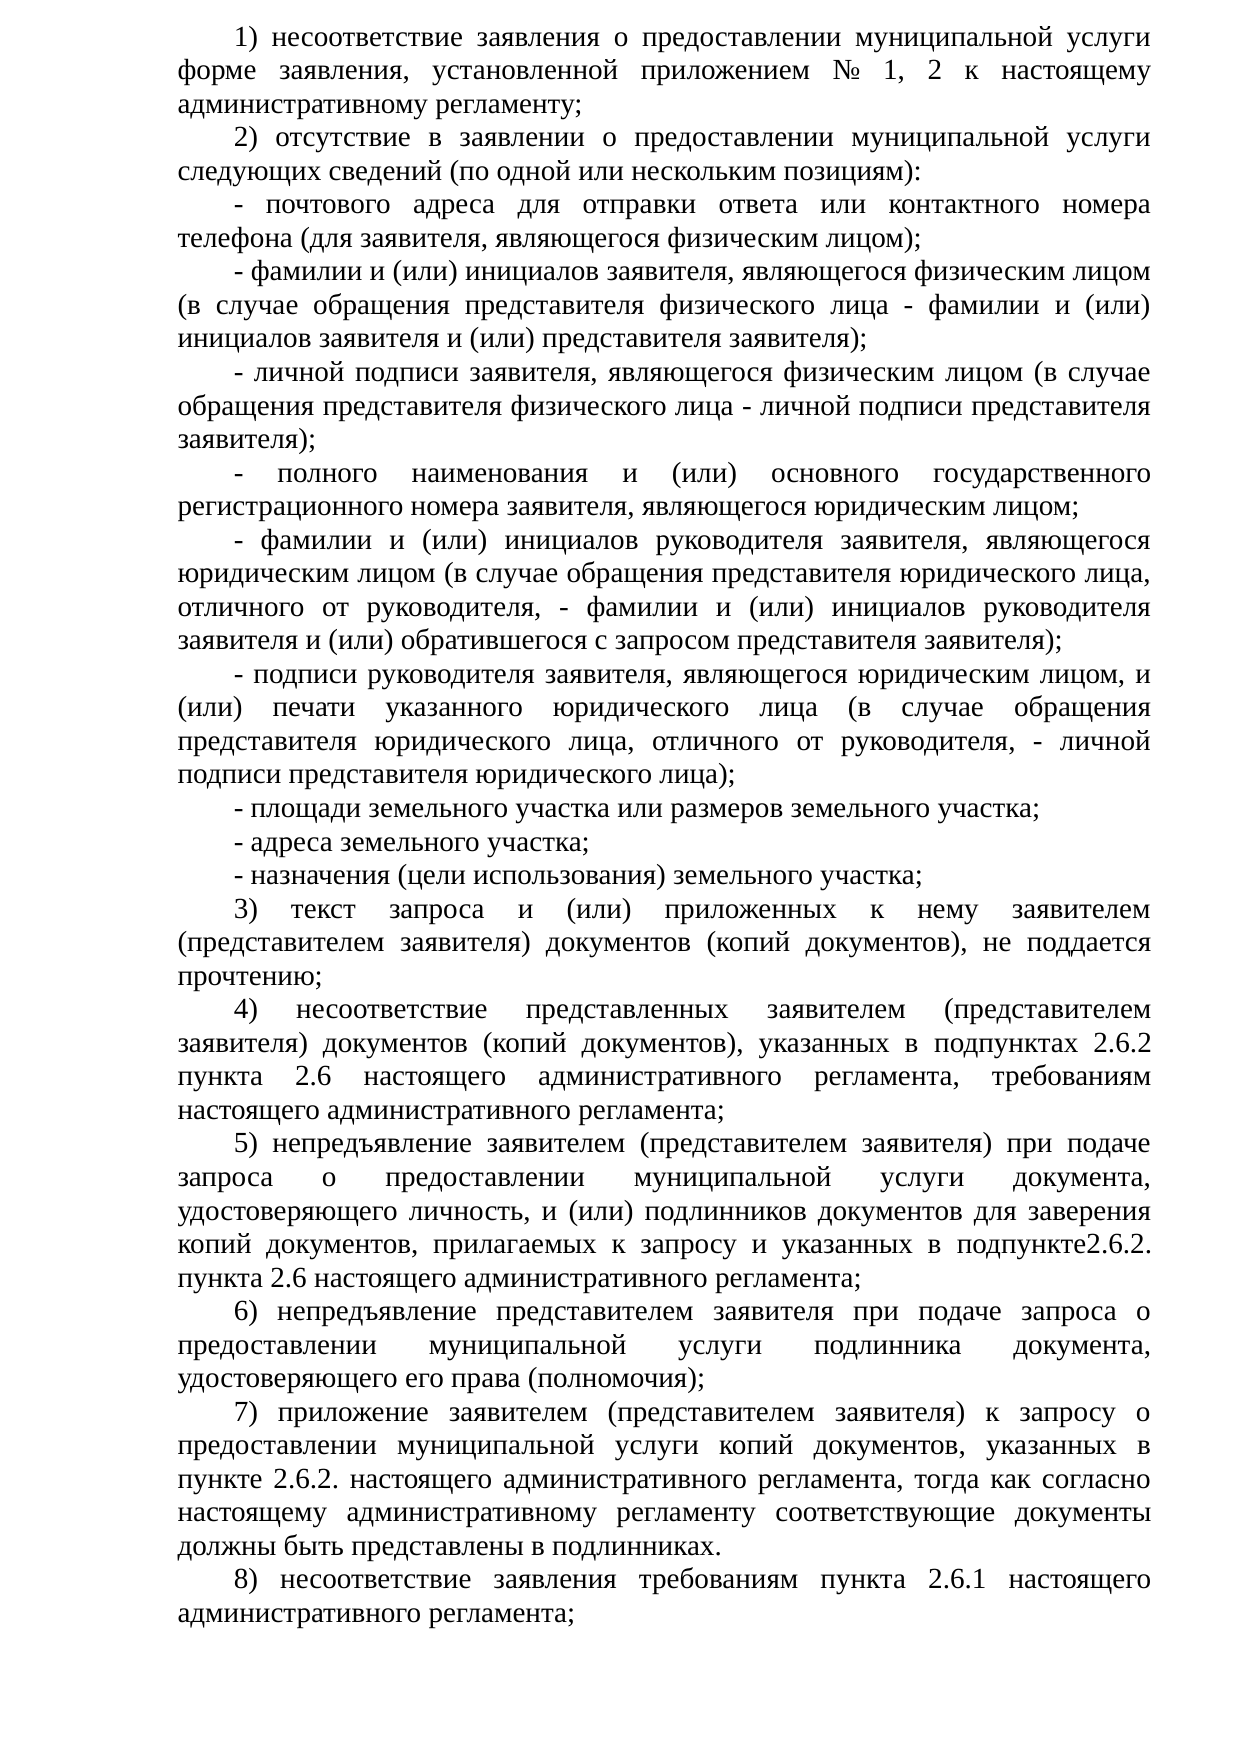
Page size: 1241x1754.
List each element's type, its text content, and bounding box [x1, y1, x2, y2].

text 7) приложение заявителем (представителем заявителя) к запросу о предоставлении муниципальной услуги копий документов, указанных в пункте 2.6.2. настоящего административного регламента, тогда как согласно настоящему административному регламенту соответствующие документы должны быть представлены в подлинниках. [177, 1394, 1152, 1562]
text - полного наименования и (или) основного государственного регистрационного номера заявителя, являющегося юридическим лицом; [177, 455, 1152, 522]
text - назначения (цели использования) земельного участка; [177, 857, 1152, 891]
text - площади земельного участка или размеров земельного участка; [177, 790, 1152, 824]
text 2) отсутствие в заявлении о предоставлении муниципальной услуги следующих сведений (по одной или нескольким позициям): [177, 119, 1152, 186]
text - фамилии и (или) инициалов руководителя заявителя, являющегося юридическим лицом (в случае обращения представителя юридического лица, отличного от руководителя, - фамилии и (или) инициалов руководителя заявителя и (или) обратившегося с запросом представителя заявителя); [177, 522, 1152, 656]
text - личной подписи заявителя, являющегося физическим лицом (в случае обращения представителя физического лица - личной подписи представителя заявителя); [177, 354, 1152, 455]
text 5) непредъявление заявителем (представителем заявителя) при подаче запроса о предоставлении муниципальной услуги документа, удостоверяющего личность, и (или) подлинников документов для заверения копий документов, прилагаемых к запросу и указанных в подпункте2.6.2. пункта 2.6 настоящего административного регламента; [177, 1126, 1152, 1293]
text 1) несоответствие заявления о предоставлении муниципальной услуги форме заявления, установленной приложением № 1, 2 к настоящему административному регламенту; [177, 19, 1152, 119]
text 3) текст запроса и (или) приложенных к нему заявителем (представителем заявителя) документов (копий документов), не поддается прочтению; [177, 891, 1152, 991]
text - почтового адреса для отправки ответа или контактного номера телефона (для заявителя, являющегося физическим лицом); [177, 186, 1152, 253]
text 4) несоответствие представленных заявителем (представителем заявителя) документов (копий документов), указанных в подпунктах 2.6.2 пункта 2.6 настоящего административного регламента, требованиям настоящего административного регламента; [177, 991, 1152, 1126]
text - адреса земельного участка; [177, 824, 1152, 857]
text - подписи руководителя заявителя, являющегося юридическим лицом, и (или) печати указанного юридического лица (в случае обращения представителя юридического лица, отличного от руководителя, - личной подписи представителя юридического лица); [177, 656, 1152, 790]
text 8) несоответствие заявления требованиям пункта 2.6.1 настоящего административного регламента; [177, 1562, 1152, 1629]
text 6) непредъявление представителем заявителя при подаче запроса о предоставлении муниципальной услуги подлинника документа, удостоверяющего его права (полномочия); [177, 1293, 1152, 1394]
text - фамилии и (или) инициалов заявителя, являющегося физическим лицом (в случае обращения представителя физического лица - фамилии и (или) инициалов заявителя и (или) представителя заявителя); [177, 253, 1152, 354]
